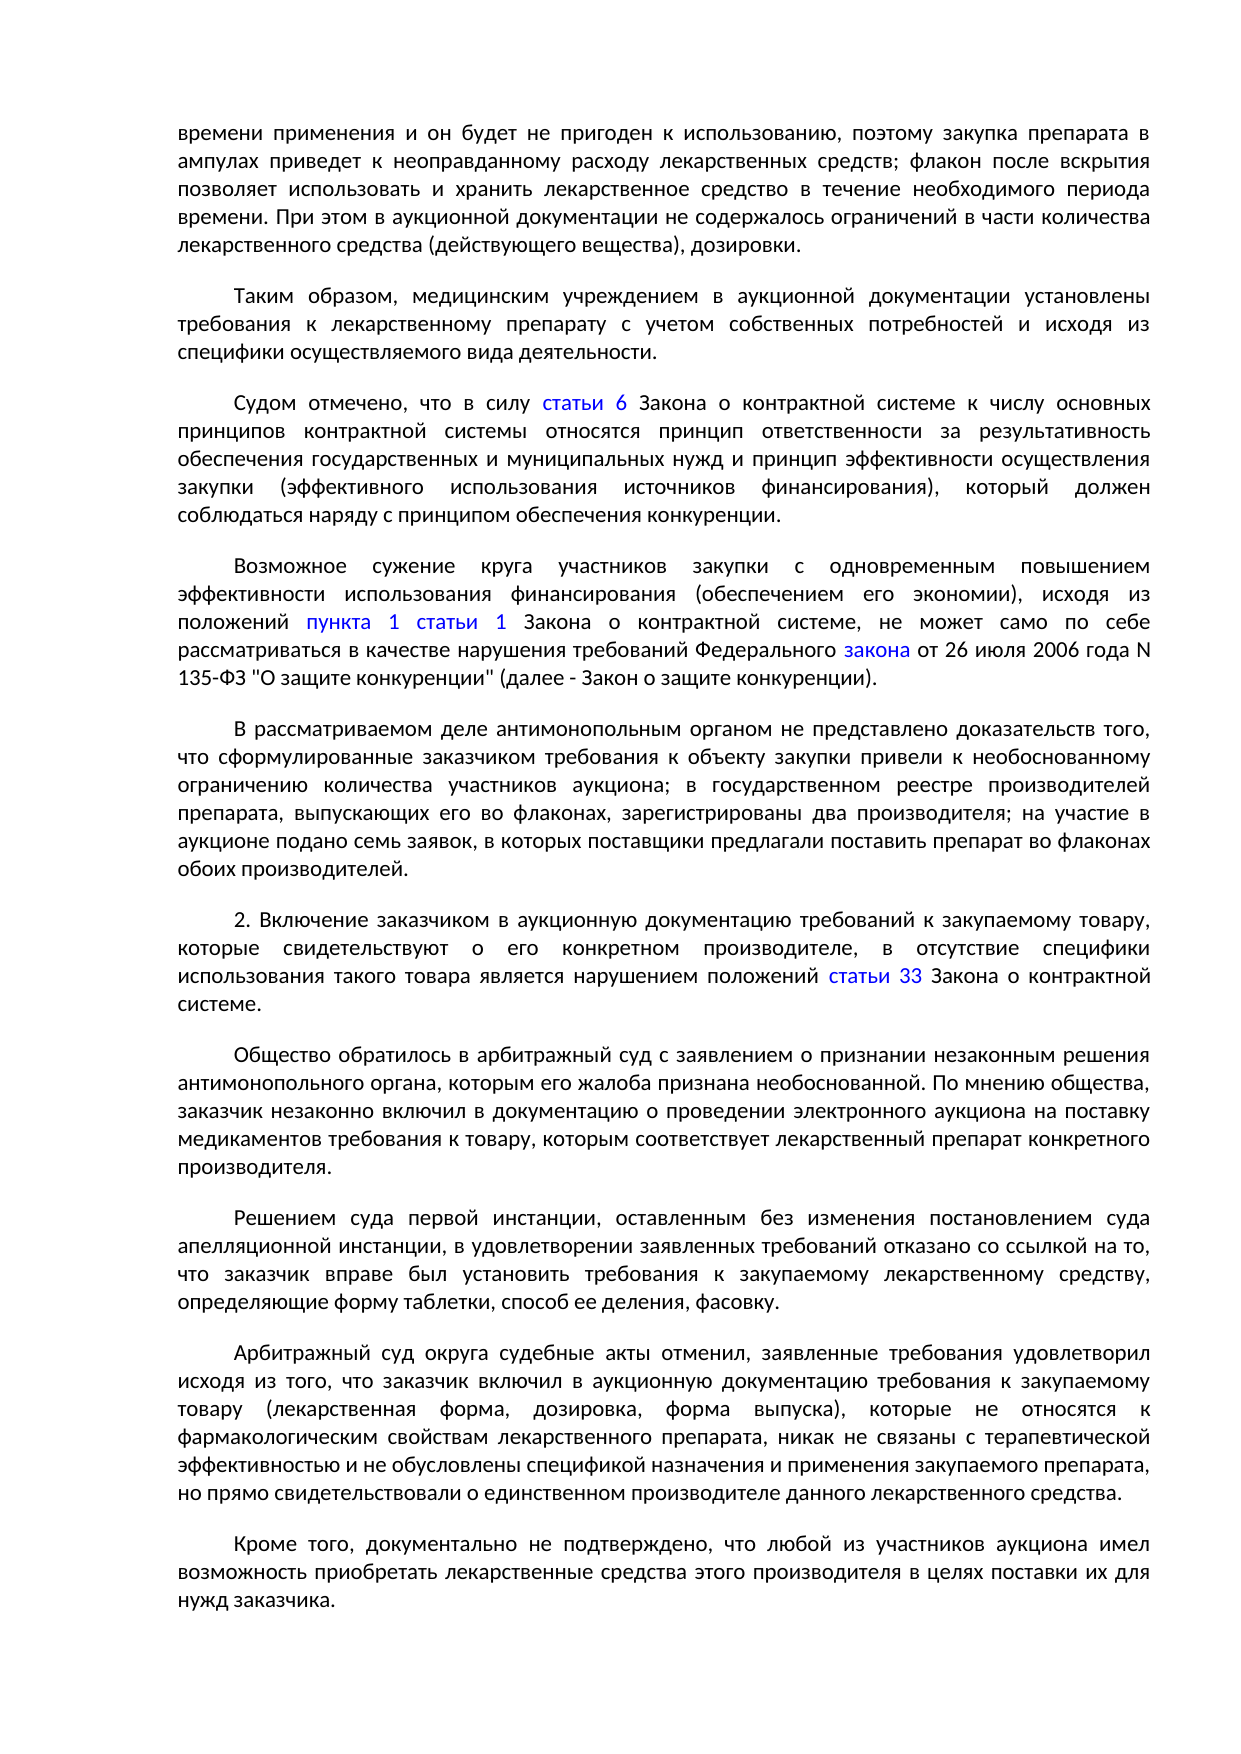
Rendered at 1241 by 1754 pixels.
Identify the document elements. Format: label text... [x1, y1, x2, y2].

text Таким образом, медицинским учреждением в аукционной документации установлены требования к лекарственному препарату с учетом собственных потребностей и исходя из специфики осуществляемого вида деятельности. [177, 281, 1152, 365]
text Общество обратилось в арбитражный суд с заявлением о признании незаконным решения антимонопольного органа, которым его жалоба признана необоснованной. По мнению общества, заказчик незаконно включил в документацию о проведении электронного аукциона на поставку медикаментов требования к товару, которым соответствует лекарственный препарат конкретного производителя. [177, 1040, 1152, 1180]
text Арбитражный суд округа судебные акты отменил, заявленные требования удовлетворил исходя из того, что заказчик включил в аукционную документацию требования к закупаемому товару (лекарственная форма, дозировка, форма выпуска), которые не относятся к фармакологическим свойствам лекарственного препарата, никак не связаны с терапевтической эффективностью и не обусловлены спецификой назначения и применения закупаемого препарата, но прямо свидетельствовали о единственном производителе данного лекарственного средства. [177, 1338, 1152, 1506]
text 2. Включение заказчиком в аукционную документацию требований к закупаемому товару, которые свидетельствуют о его конкретном производителе, в отсутствие специфики использования такого товара является нарушением положений статьи 33 Закона о контрактной системе. [177, 905, 1152, 1017]
text Возможное сужение круга участников закупки с одновременным повышением эффективности использования финансирования (обеспечением его экономии), исходя из положений пункта 1 статьи 1 Закона о контрактной системе, не может само по себе рассматриваться в качестве нарушения требований Федерального закона от 26 июля 2006 года N 135-ФЗ "О защите конкуренции" (далее - Закон о защите конкуренции). [177, 551, 1152, 691]
text В рассматриваемом деле антимонопольным органом не представлено доказательств того, что сформулированные заказчиком требования к объекту закупки привели к необоснованному ограничению количества участников аукциона; в государственном реестре производителей препарата, выпускающих его во флаконах, зарегистрированы два производителя; на участие в аукционе подано семь заявок, в которых поставщики предлагали поставить препарат во флаконах обоих производителей. [177, 714, 1152, 882]
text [177, 118, 1152, 258]
text Судом отмечено, что в силу статьи 6 Закона о контрактной системе к числу основных принципов контрактной системы относятся принцип ответственности за результативность обеспечения государственных и муниципальных нужд и принцип эффективности осуществления закупки (эффективного использования источников финансирования), который должен соблюдаться наряду с принципом обеспечения конкуренции. [177, 388, 1152, 528]
text Кроме того, документально не подтверждено, что любой из участников аукциона имел возможность приобретать лекарственные средства этого производителя в целях поставки их для нужд заказчика. [177, 1529, 1152, 1613]
text Решением суда первой инстанции, оставленным без изменения постановлением суда апелляционной инстанции, в удовлетворении заявленных требований отказано со ссылкой на то, что заказчик вправе был установить требования к закупаемому лекарственному средству, определяющие форму таблетки, способ ее деления, фасовку. [177, 1203, 1152, 1315]
